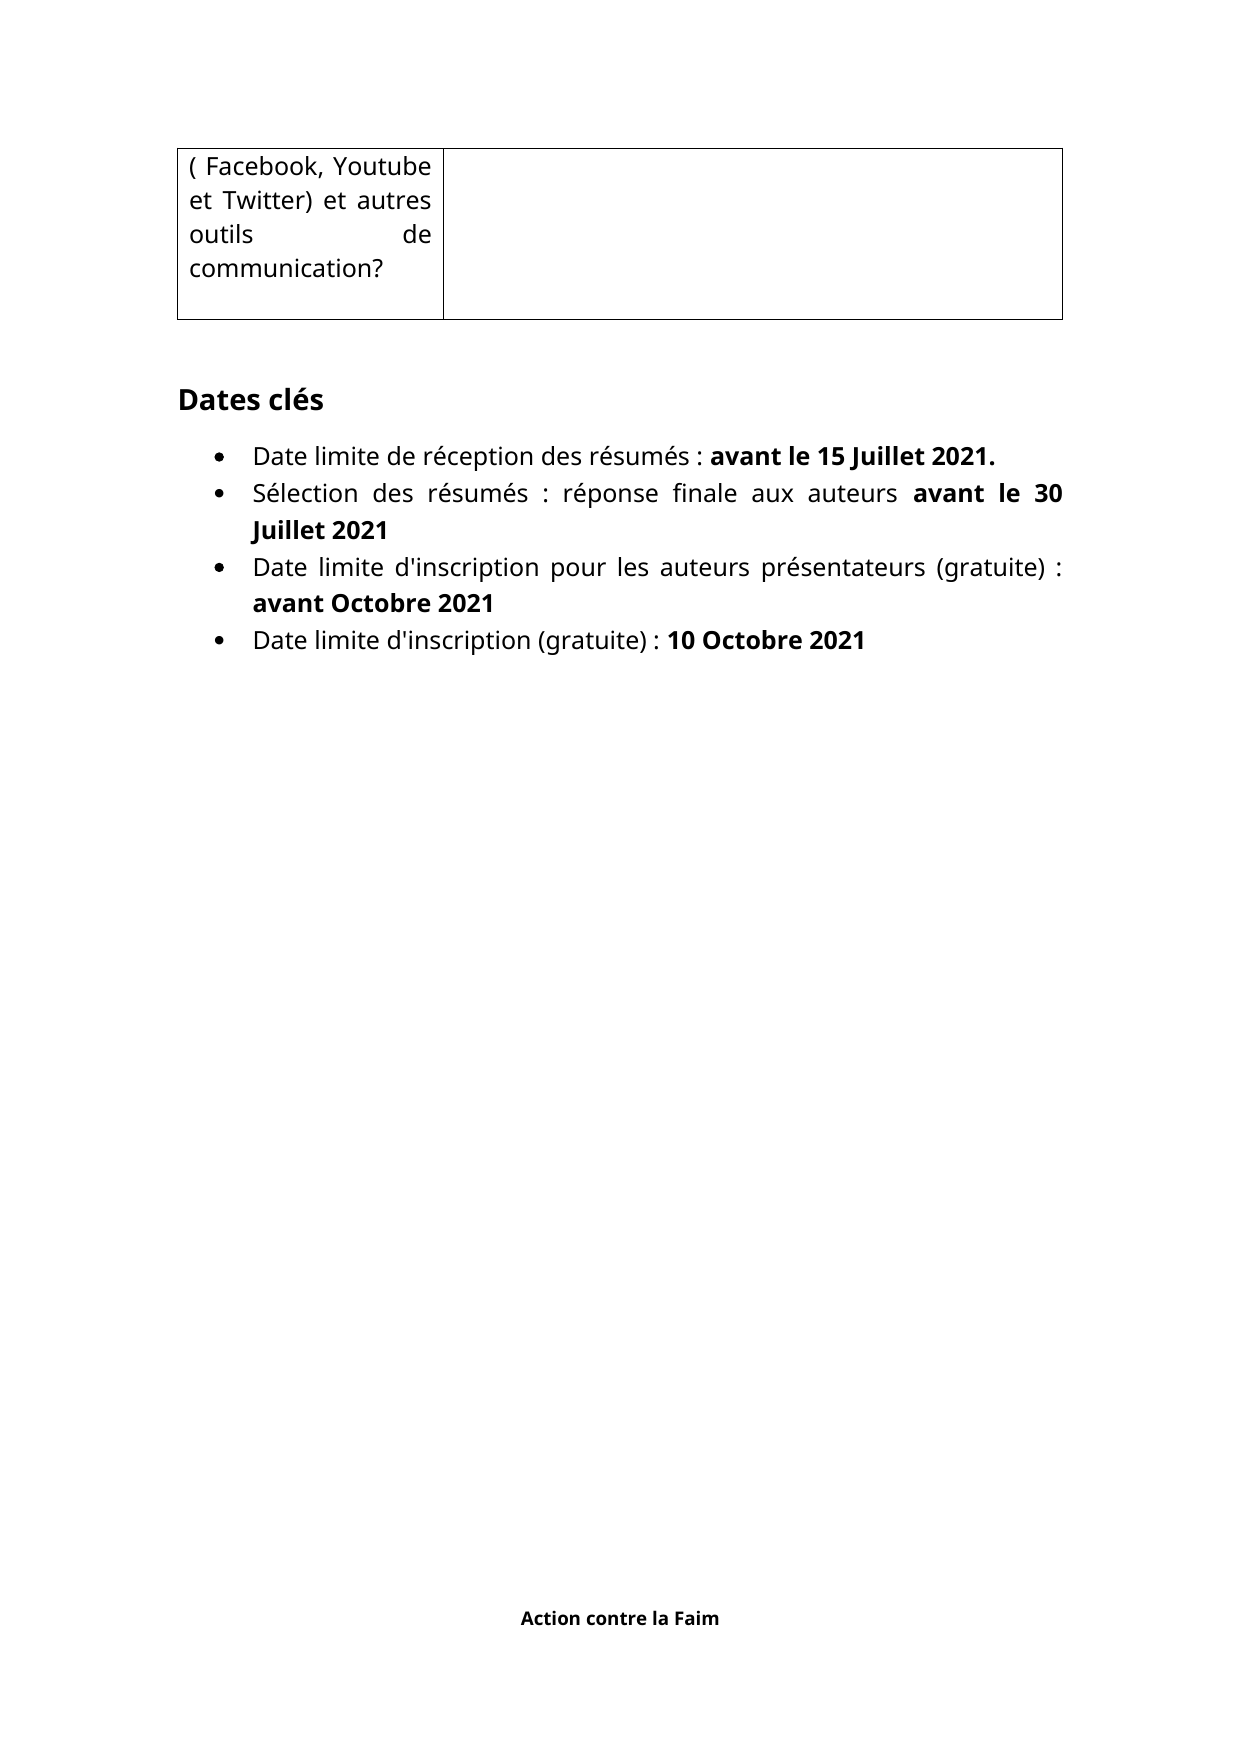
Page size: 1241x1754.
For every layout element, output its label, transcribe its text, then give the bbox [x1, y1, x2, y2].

list Date limite d'inscription pour les auteurs présentateurs (gratuite) : avant Octobre 2021 [215, 549, 1063, 620]
text Dates clés [177, 379, 1063, 419]
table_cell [178, 149, 443, 319]
list Date limite d'inscription (gratuite) : 10 Octobre 2021 [215, 623, 1063, 657]
list Sélection des résumés : réponse finale aux auteurs avant le 30 Juillet 2021 [215, 476, 1063, 547]
list Date limite de réception des résumés : avant le 15 Juillet 2021. [215, 439, 1063, 473]
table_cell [444, 149, 1062, 319]
